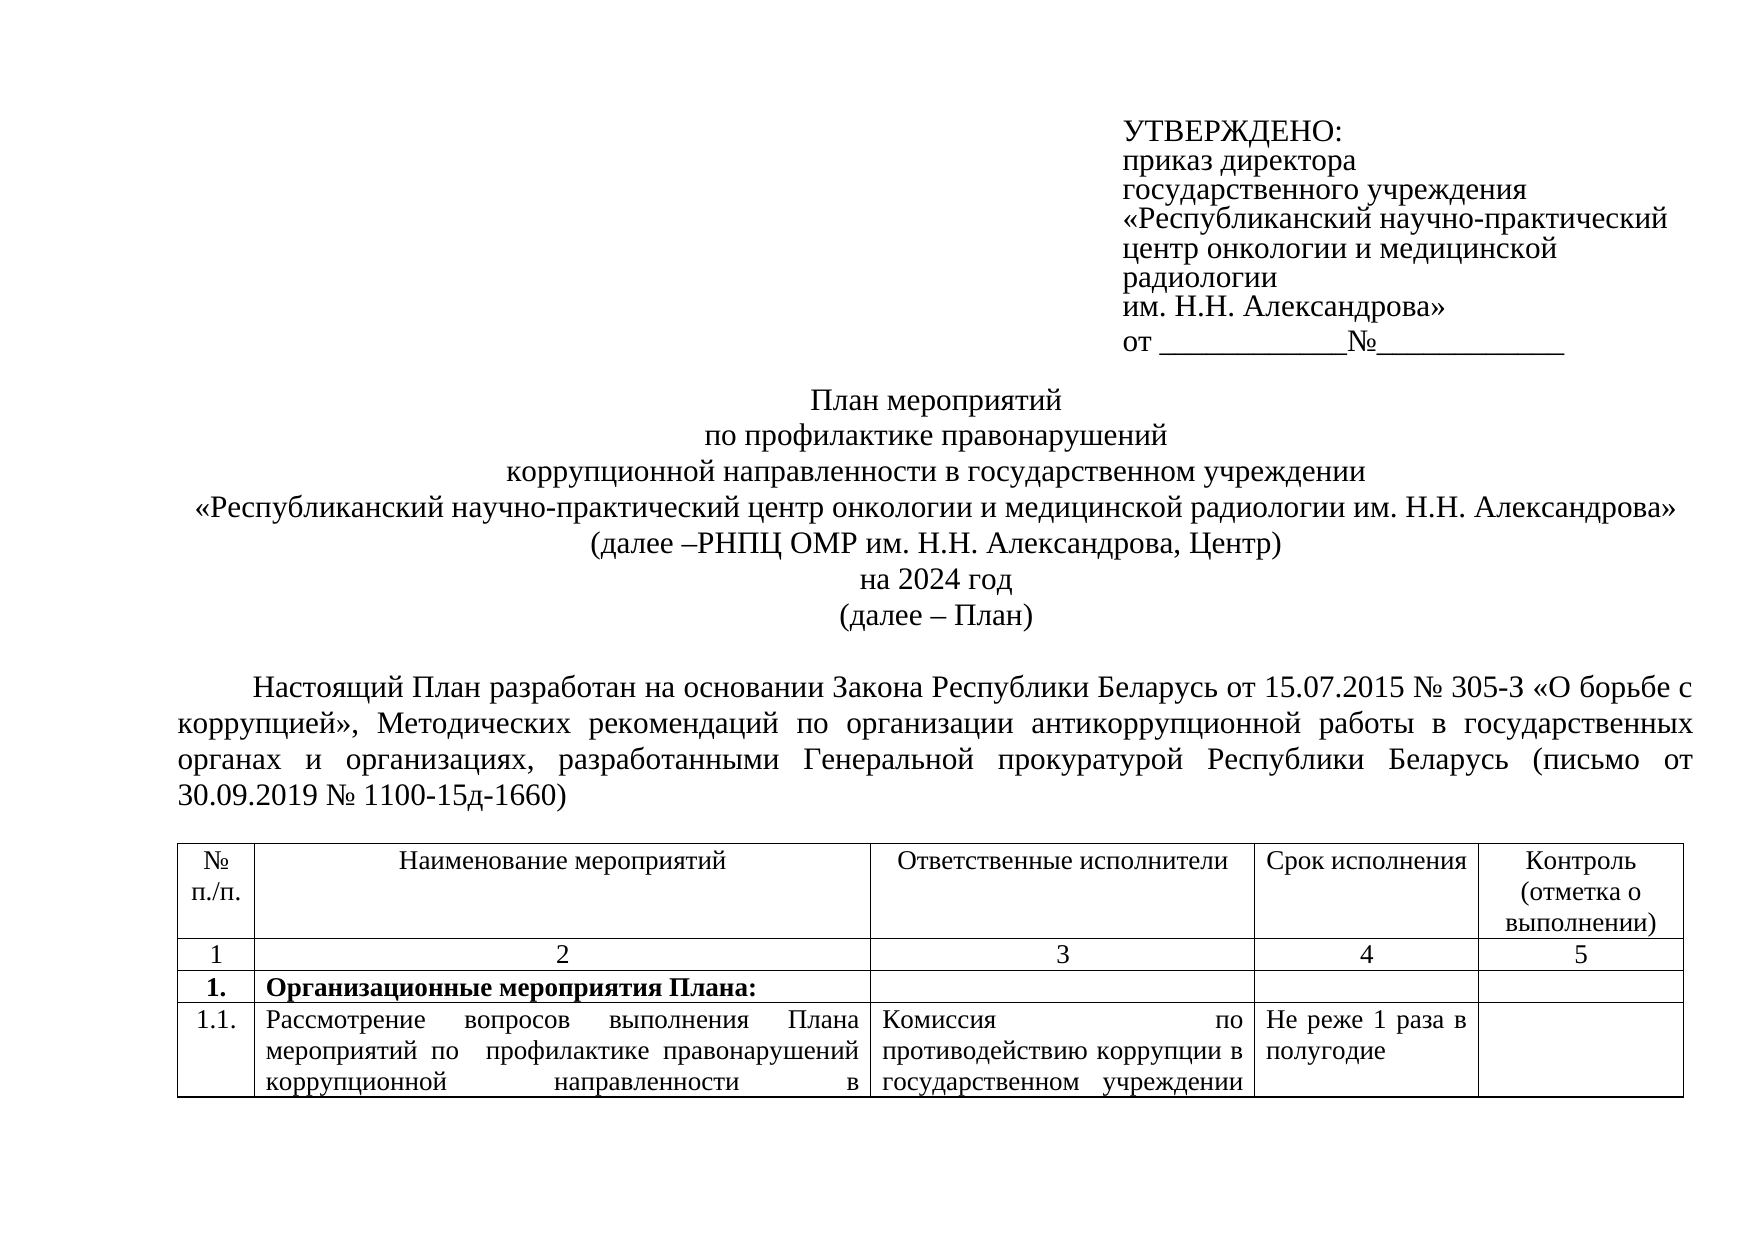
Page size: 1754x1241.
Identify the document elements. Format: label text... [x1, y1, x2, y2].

text Настоящий План разработан на основании Закона Республики Беларусь от 15.07.2015 № 305-З «О борьбе с коррупцией», Методических рекомендаций по организации антикоррупционной работы в государственных органах и организациях, разработанными Генеральной прокуратурой Республики Беларусь (письмо от 30.09.2019 № 1100-15д-1660) [177, 668, 1695, 812]
table_cell 1. [178, 971, 254, 1002]
table_cell 1.1. [178, 1003, 254, 1096]
text (далее – План) [177, 596, 1695, 632]
table_cell 2 [255, 939, 870, 970]
table_cell 1 [178, 939, 254, 970]
text «Республиканский научно-практический [177, 206, 1695, 235]
table_cell [1255, 971, 1478, 1002]
text по профилактике правонарушений коррупционной направленности в государственном учреждении «Республиканский научно-практический центр онкологии и медицинской радиологии им. Н.Н. Александрова» (далее –РНПЦ ОМР им. Н.Н. Александрова, Центр) [177, 417, 1695, 560]
text им. Н.Н. Александрова» [177, 293, 1695, 322]
table_cell 4 [1255, 939, 1478, 970]
text План мероприятий [177, 387, 1695, 417]
table_cell 5 [1479, 939, 1683, 970]
table_header Наименование мероприятий [255, 844, 870, 937]
text приказ директора [177, 147, 1695, 176]
text государственного учреждения [177, 176, 1695, 206]
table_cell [1255, 1003, 1478, 1096]
table_cell [871, 971, 1254, 1002]
table_header Контроль (отметка о выполнении) [1479, 844, 1683, 937]
text на 2024 год [177, 560, 1695, 596]
table_cell 3 [871, 939, 1254, 970]
text УТВЕРЖДЕНО: [177, 118, 1695, 147]
table_header Срок исполнения [1255, 844, 1478, 937]
text центр онкологии и медицинской радиологии [1122, 235, 1695, 293]
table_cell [871, 1003, 1254, 1096]
table_cell [1479, 971, 1683, 1002]
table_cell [255, 1003, 870, 1096]
table_header Ответственные исполнители [871, 844, 1254, 937]
table_cell [1479, 1003, 1683, 1096]
text от ____________№____________ [177, 322, 1668, 358]
table_header № п./п. [178, 844, 254, 937]
table_cell Организационные мероприятия Плана: [255, 971, 870, 1002]
